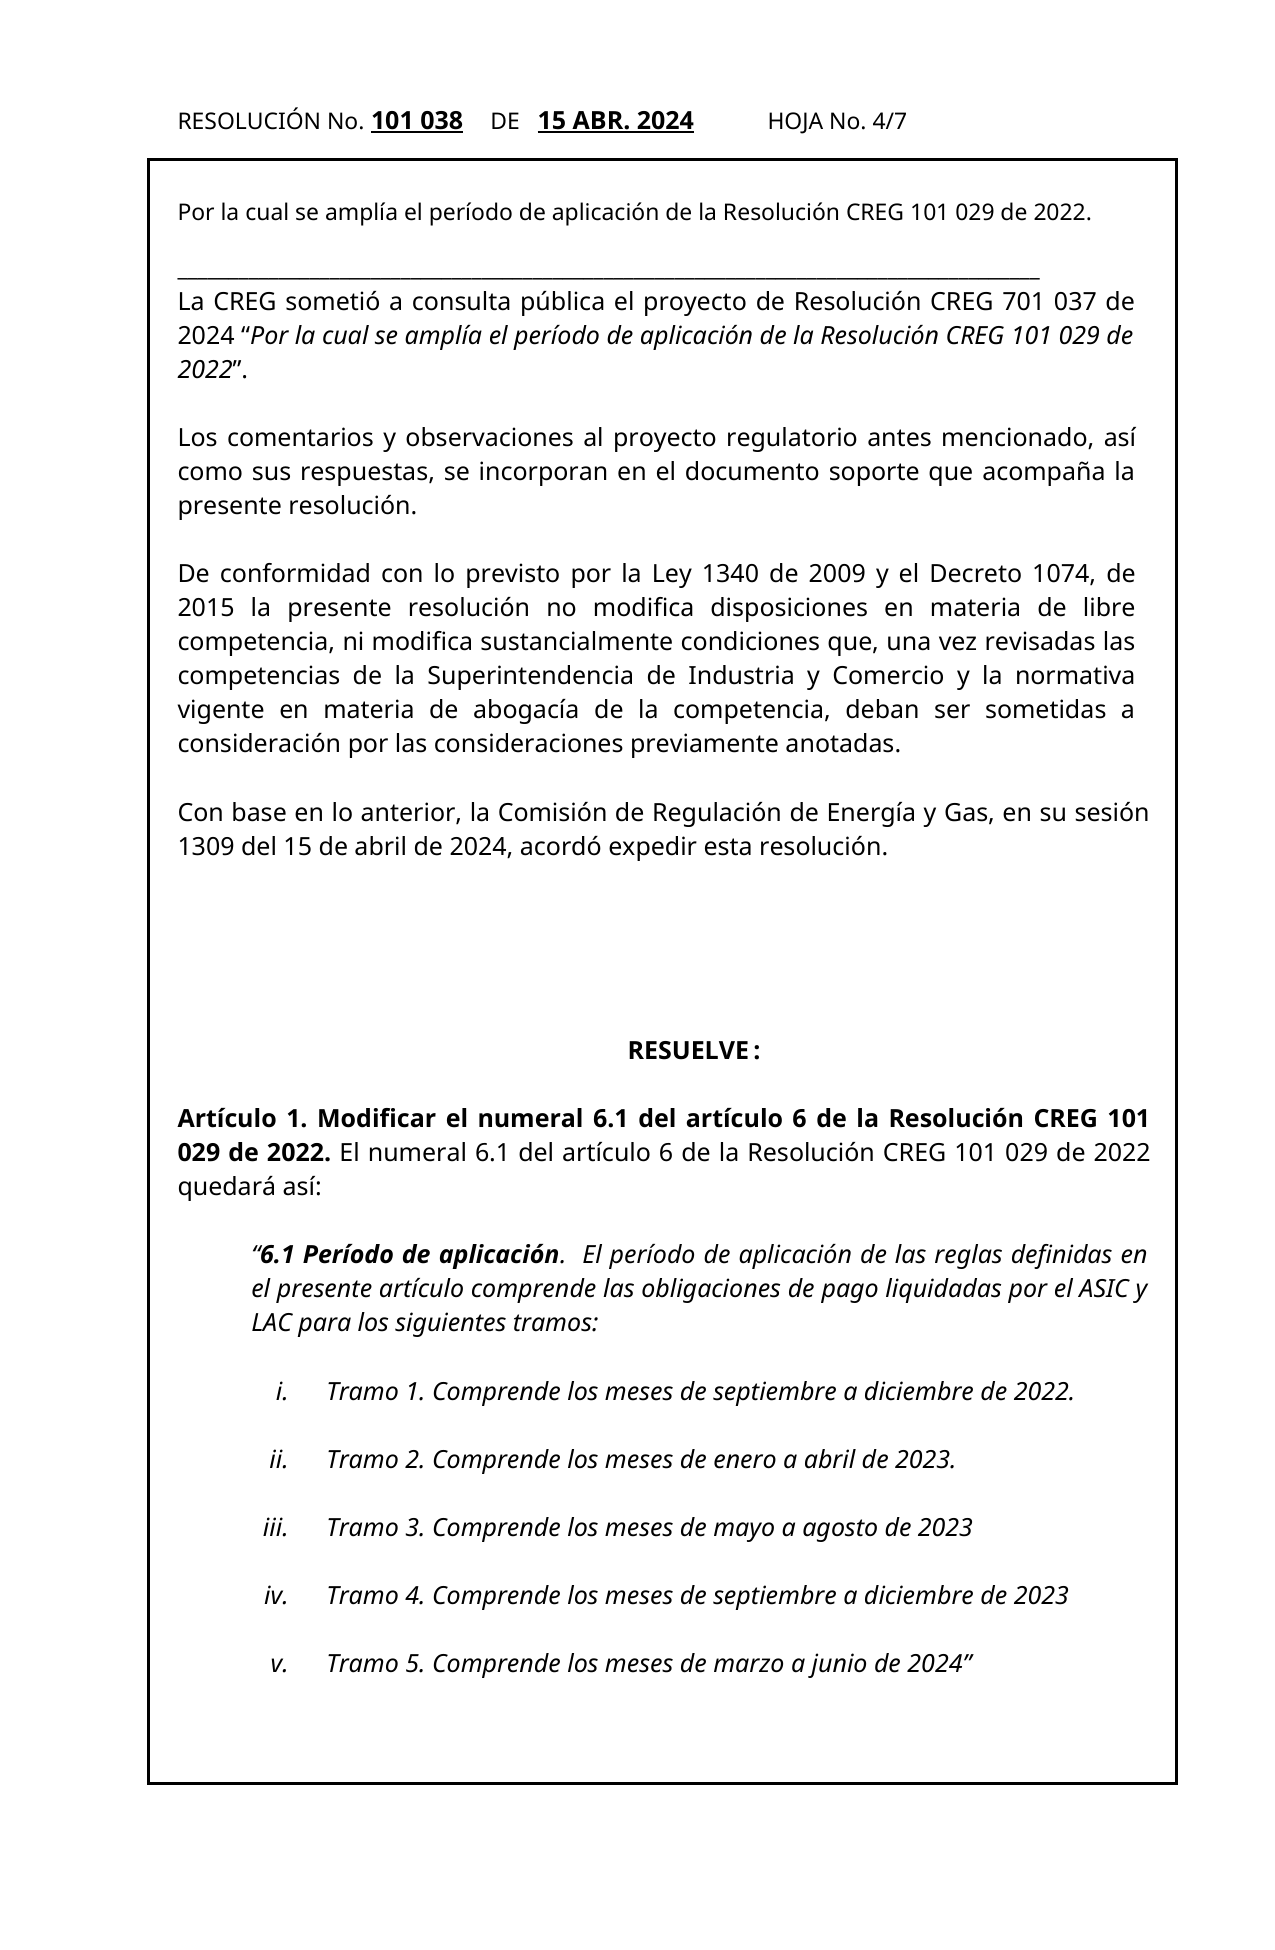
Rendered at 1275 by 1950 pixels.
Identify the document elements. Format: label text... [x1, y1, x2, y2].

text “6.1 Período de aplicación. El período de aplicación de las reglas definidas en el presente artículo comprende las obligaciones de pago liquidadas por el ASIC y LAC para los siguientes tramos: [251, 1237, 1152, 1339]
list Tramo 1. Comprende los meses de septiembre a diciembre de 2022. [288, 1373, 1152, 1407]
text RESUELVE: [236, 1033, 1152, 1067]
list Tramo 3. Comprende los meses de mayo a agosto de 2023 [288, 1509, 1152, 1543]
text De conformidad con lo previsto por la Ley 1340 de 2009 y el Decreto 1074, de 2015 la presente resolución no modifica disposiciones en materia de libre competencia, ni modifica sustancialmente condiciones que, una vez revisadas las competencias de la Superintendencia de Industria y Comercio y la normativa vigente en materia de abogacía de la competencia, deban ser sometidas a consideración por las consideraciones previamente anotadas. [177, 556, 1137, 760]
list Tramo 4. Comprende los meses de septiembre a diciembre de 2023 [288, 1578, 1152, 1612]
text La CREG sometió a consulta pública el proyecto de Resolución CREG 701 037 de 2024 “Por la cual se amplía el período de aplicación de la Resolución CREG 101 029 de 2022”. [177, 283, 1137, 385]
list Tramo 5. Comprende los meses de marzo a junio de 2024” [288, 1646, 1152, 1680]
text Con base en lo anterior, la Comisión de Regulación de Energía y Gas, en su sesión 1309 del 15 de abril de 2024, acordó expedir esta resolución. [177, 794, 1152, 862]
text Los comentarios y observaciones al proyecto regulatorio antes mencionado, así como sus respuestas, se incorporan en el documento soporte que acompaña la presente resolución. [177, 419, 1137, 522]
list Tramo 2. Comprende los meses de enero a abril de 2023. [288, 1441, 1152, 1475]
text Artículo 1. Modificar el numeral 6.1 del artículo 6 de la Resolución CREG 101 029 de 2022. El numeral 6.1 del artículo 6 de la Resolución CREG 101 029 de 2022 quedará así: [177, 1101, 1152, 1203]
